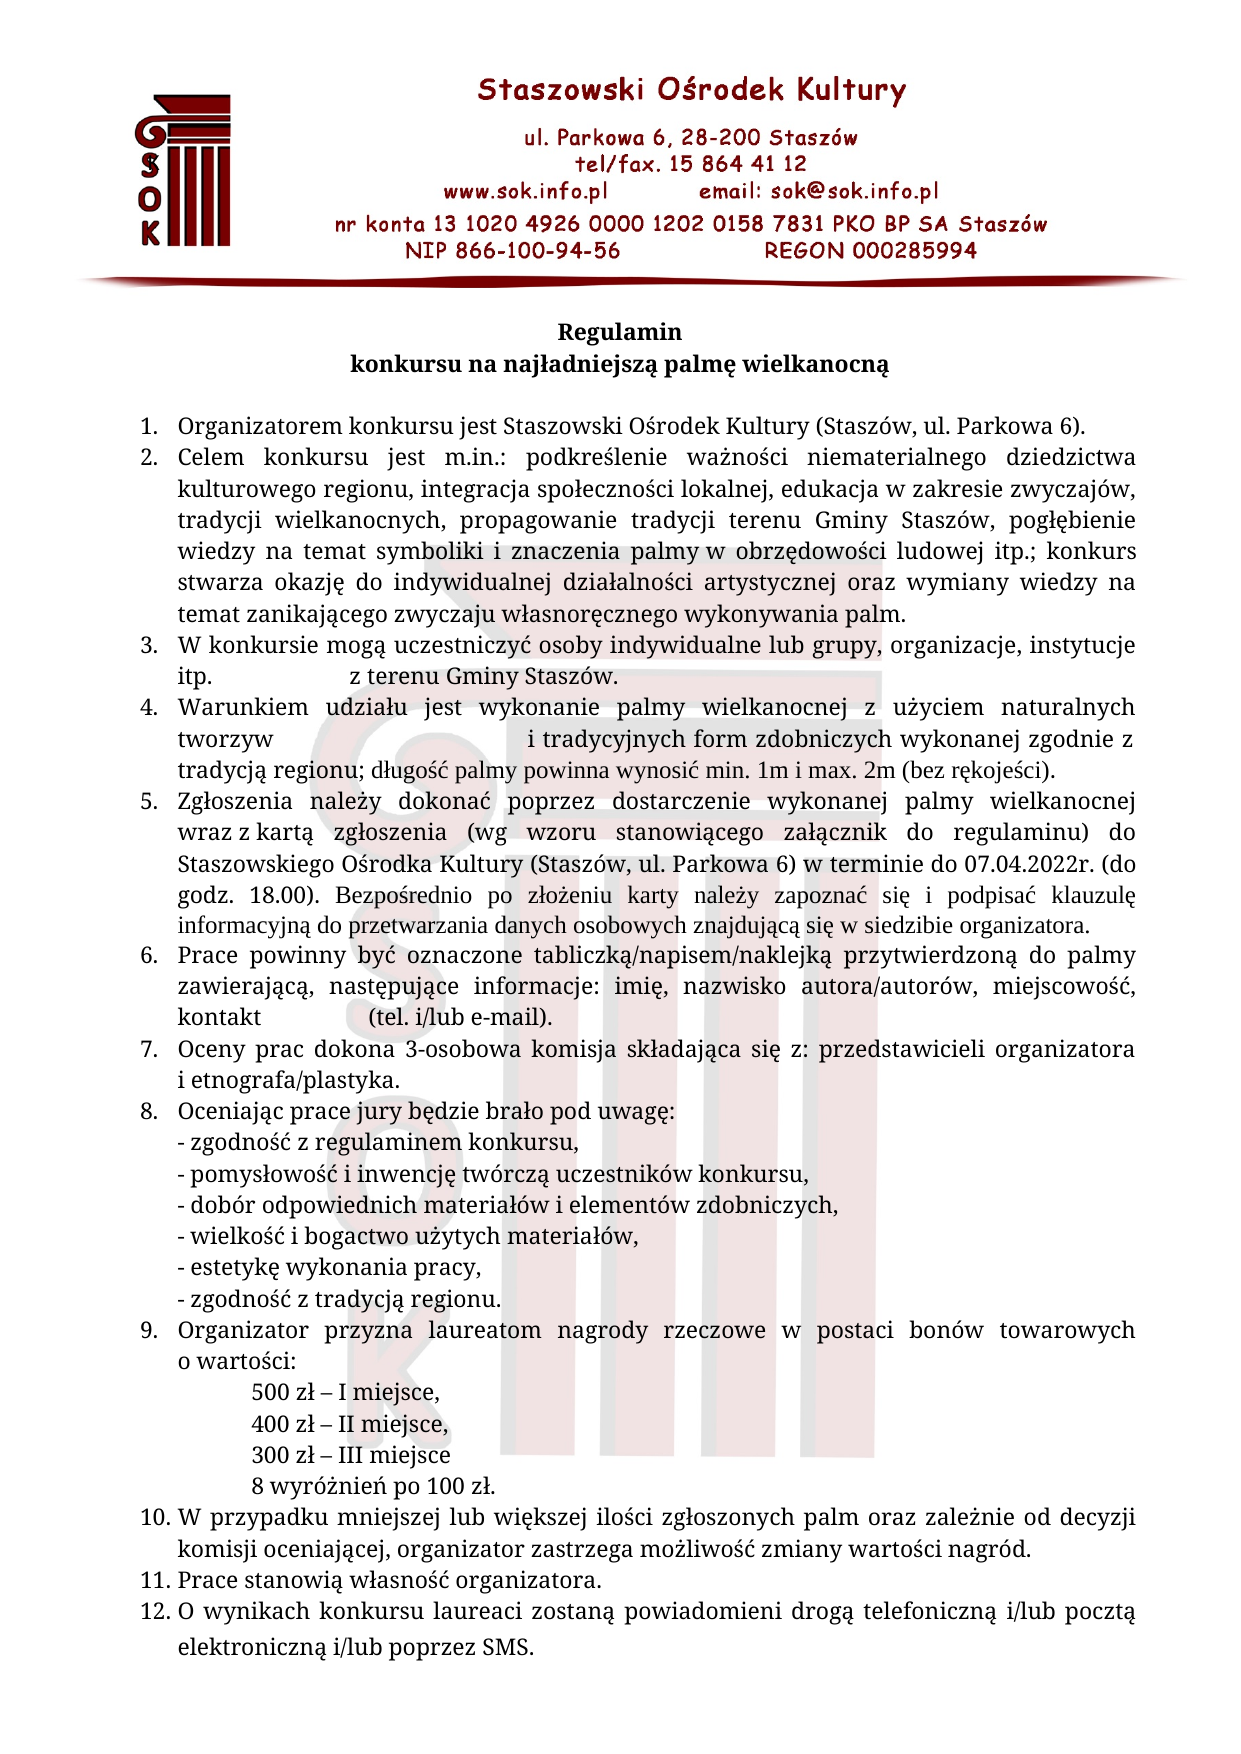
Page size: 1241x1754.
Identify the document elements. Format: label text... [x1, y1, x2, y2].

list W konkursie mogą uczestniczyć osoby indywidualne lub grupy, organizacje, instytucje itp. z terenu Gminy Staszów. [140, 629, 1137, 691]
text Regulamin [148, 316, 1093, 347]
text 300 zł – III miejsce [177, 1439, 1137, 1470]
list - zgodność z tradycją regionu. [177, 1282, 1137, 1314]
list - zgodność z regulaminem konkursu, [177, 1126, 1137, 1157]
list Celem konkursu jest m.in.: podkreślenie ważności niematerialnego dziedzictwa kulturowego regionu, integracja społeczności lokalnej, edukacja w zakresie zwyczajów, tradycji wielkanocnych, propagowanie tradycji terenu Gminy Staszów, pogłębienie wiedzy na temat symboliki i znaczenia palmy w obrzędowości ludowej itp.; konkurs stwarza okazję do indywidualnej działalności artystycznej oraz wymiany wiedzy na temat zanikającego zwyczaju własnoręcznego wykonywania palm. [140, 441, 1137, 629]
list Prace stanowią własność organizatora. [140, 1564, 1137, 1595]
list O wynikach konkursu laureaci zostaną powiadomieni drogą telefoniczną i/lub pocztą elektroniczną i/lub poprzez SMS. [140, 1595, 1137, 1662]
list W przypadku mniejszej lub większej ilości zgłoszonych palm oraz zależnie od decyzji komisji oceniającej, organizator zastrzega możliwość zmiany wartości nagród. [140, 1501, 1137, 1564]
list - pomysłowość i inwencję twórczą uczestników konkursu, [177, 1157, 1137, 1189]
list Organizator przyzna laureatom nagrody rzeczowe w postaci bonów towarowych o wartości: [140, 1314, 1137, 1376]
list Oceny prac dokona 3-osobowa komisja składająca się z: przedstawicieli organizatora i etnografa/plastyka. [140, 1032, 1137, 1095]
list Zgłoszenia należy dokonać poprzez dostarczenie wykonanej palmy wielkanocnej wraz z kartą zgłoszenia (wg wzoru stanowiącego załącznik do regulaminu) do Staszowskiego Ośrodka Kultury (Staszów, ul. Parkowa 6) w terminie do 07.04.2022r. (do godz. 18.00). Bezpośrednio po złożeniu karty należy zapoznać się i podpisać klauzulę informacyjną do przetwarzania danych osobowych znajdującą się w siedzibie organizatora. [140, 785, 1137, 939]
list - wielkość i bogactwo użytych materiałów, [177, 1220, 1137, 1251]
list Organizatorem konkursu jest Staszowski Ośrodek Kultury (Staszów, ul. Parkowa 6). [140, 410, 1137, 441]
list Oceniając prace jury będzie brało pod uwagę: [140, 1095, 1137, 1126]
text 500 zł – I miejsce, [177, 1376, 1137, 1407]
text 8 wyróżnień po 100 zł. [177, 1470, 1137, 1501]
text K [148, 148, 1093, 176]
list - estetykę wykonania pracy, [177, 1251, 1137, 1282]
picture [8, 23, 1235, 1754]
list - dobór odpowiednich materiałów i elementów zdobniczych, [177, 1189, 1137, 1220]
text 400 zł – II miejsce, [177, 1407, 1137, 1439]
list Warunkiem udziału jest wykonanie palmy wielkanocnej z użyciem naturalnych tworzyw i tradycyjnych form zdobniczych wykonanej zgodnie z tradycją regionu; długość palmy powinna wynosić min. 1m i max. 2m (bez rękojeści). [140, 691, 1137, 785]
text konkursu na najładniejszą palmę wielkanocną [148, 347, 1093, 379]
list Prace powinny być oznaczone tabliczką/napisem/naklejką przytwierdzoną do palmy zawierającą, następujące informacje: imię, nazwisko autora/autorów, miejscowość, kontakt (tel. i/lub e-mail). [140, 939, 1137, 1032]
